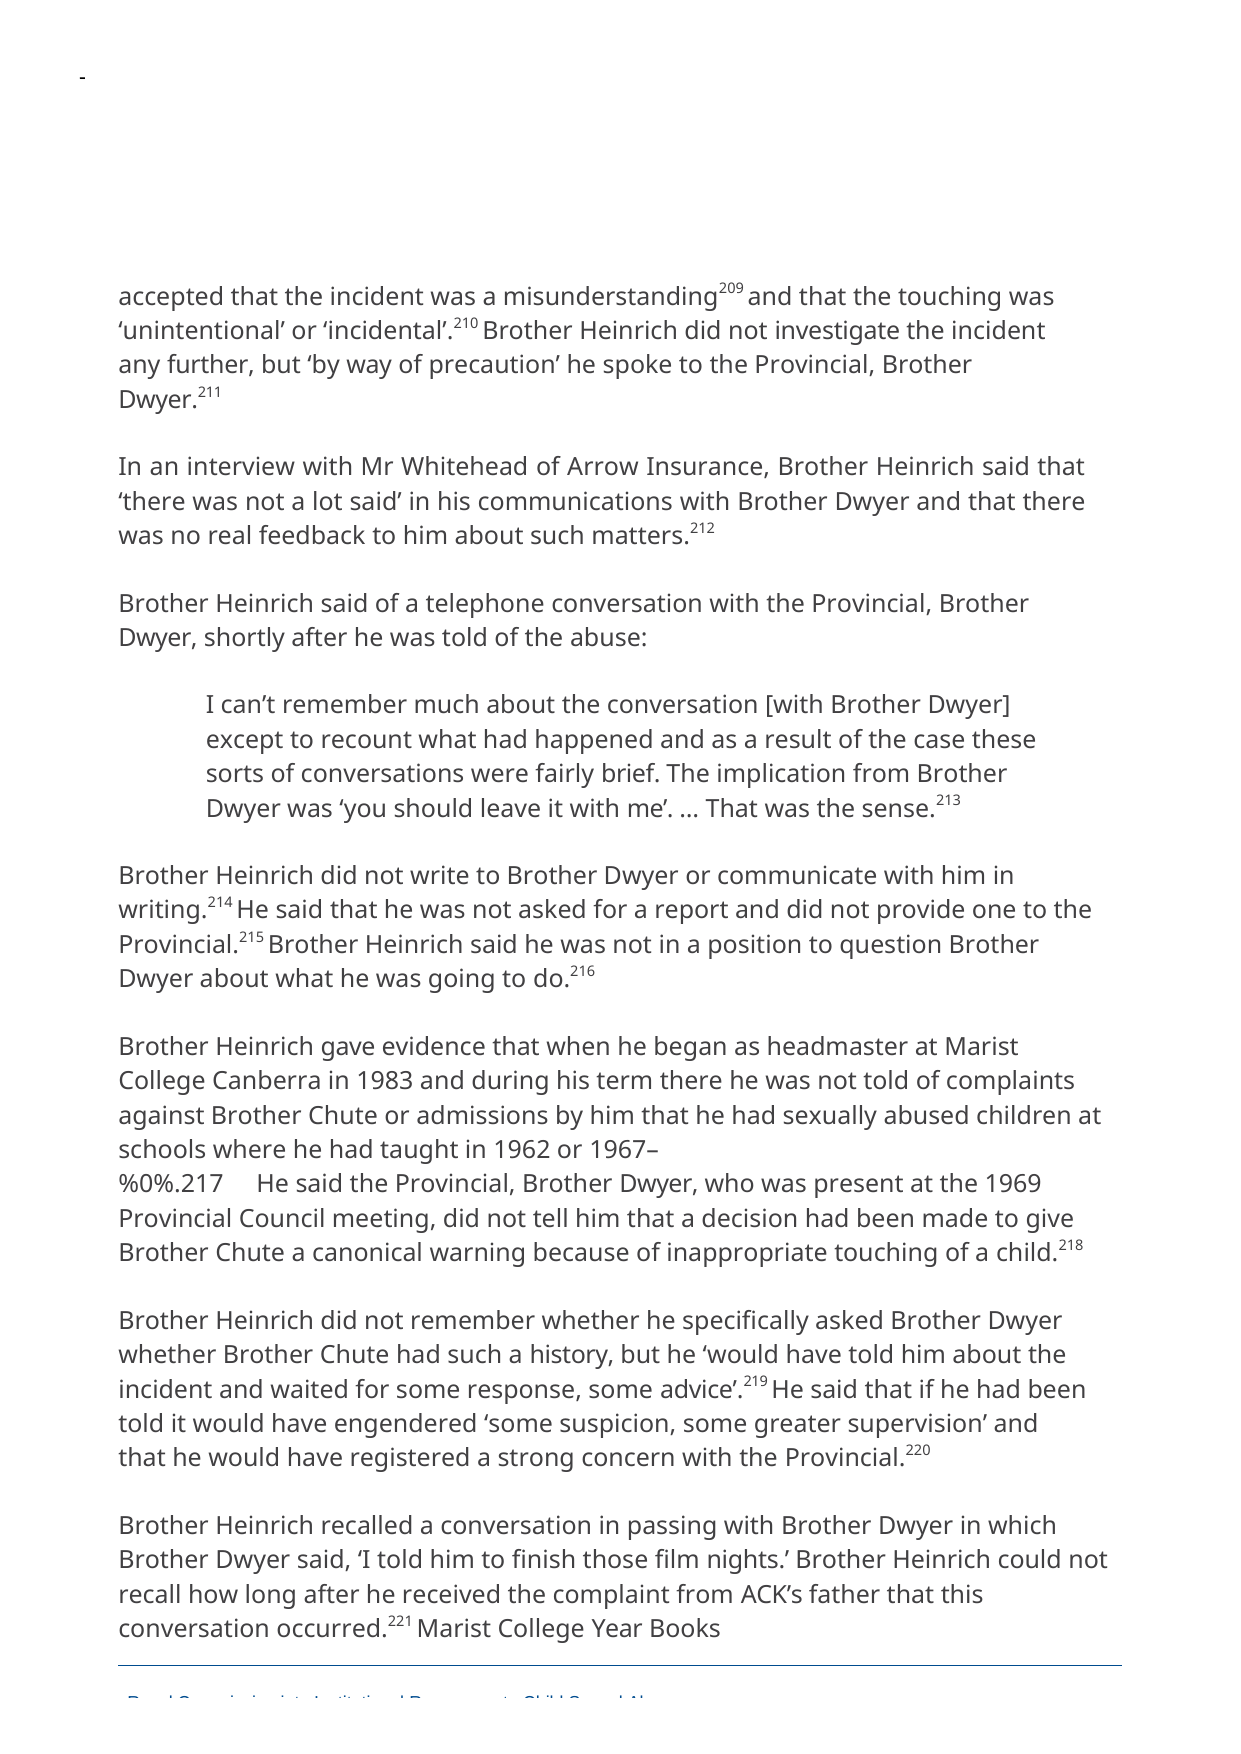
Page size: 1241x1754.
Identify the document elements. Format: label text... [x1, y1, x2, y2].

text I can’t remember much about the conversation [with Brother Dwyer] except to recount what had happened and as a result of the case these sorts of conversations were fairly brief. The implication from Brother Dwyer was ‘you should leave it with me’. … That was the sense.213 [206, 687, 1082, 824]
text Brother Heinrich gave evidence that when he began as headmaster at Marist College Canberra in 1983 and during his term there he was not told of complaints against Brother Chute or admissions by him that he had sexually abused children at schools where he had taught in 1962 or 1967– [118, 1028, 1102, 1166]
text Brother Heinrich did not write to Brother Dwyer or communicate with him in writing.214 He said that he was not asked for a report and did not provide one to the Provincial.215 Brother Heinrich said he was not in a position to question Brother Dwyer about what he was going to do.216 [118, 858, 1117, 995]
text In an interview with Mr Whitehead of Arrow Insurance, Brother Heinrich said that ‘there was not a lot said’ in his communications with Brother Dwyer and that there was no real feedback to him about such matters.212 [118, 449, 1086, 552]
text accepted that the incident was a misunderstanding209 and that the touching was ‘unintentional’ or ‘incidental’.210 Brother Heinrich did not investigate the incident any further, but ‘by way of precaution’ he spoke to the Provincial, Brother Dwyer.211 [118, 278, 1072, 416]
text Brother Heinrich recalled a conversation in passing with Brother Dwyer in which Brother Dwyer said, ‘I told him to finish those film nights.’ Brother Heinrich could not recall how long after he received the complaint from ACK’s father that this conversation occurred.221 Marist College Year Books [118, 1507, 1121, 1645]
list He said the Provincial, Brother Dwyer, who was present at the 1969 Provincial Council meeting, did not tell him that a decision had been made to give Brother Chute a canonical warning because of inappropriate touching of a child.218 [118, 1166, 1104, 1269]
text Brother Heinrich did not remember whether he specifically asked Brother Dwyer whether Brother Chute had such a history, but he ‘would have told him about the incident and waited for some response, some advice’.219 He said that if he had been told it would have engendered ‘some suspicion, some greater supervision’ and that he would have registered a strong concern with the Provincial.220 [118, 1302, 1092, 1474]
text Brother Heinrich said of a telephone conversation with the Provincial, Brother Dwyer, shortly after he was told of the abuse: [118, 585, 1098, 654]
